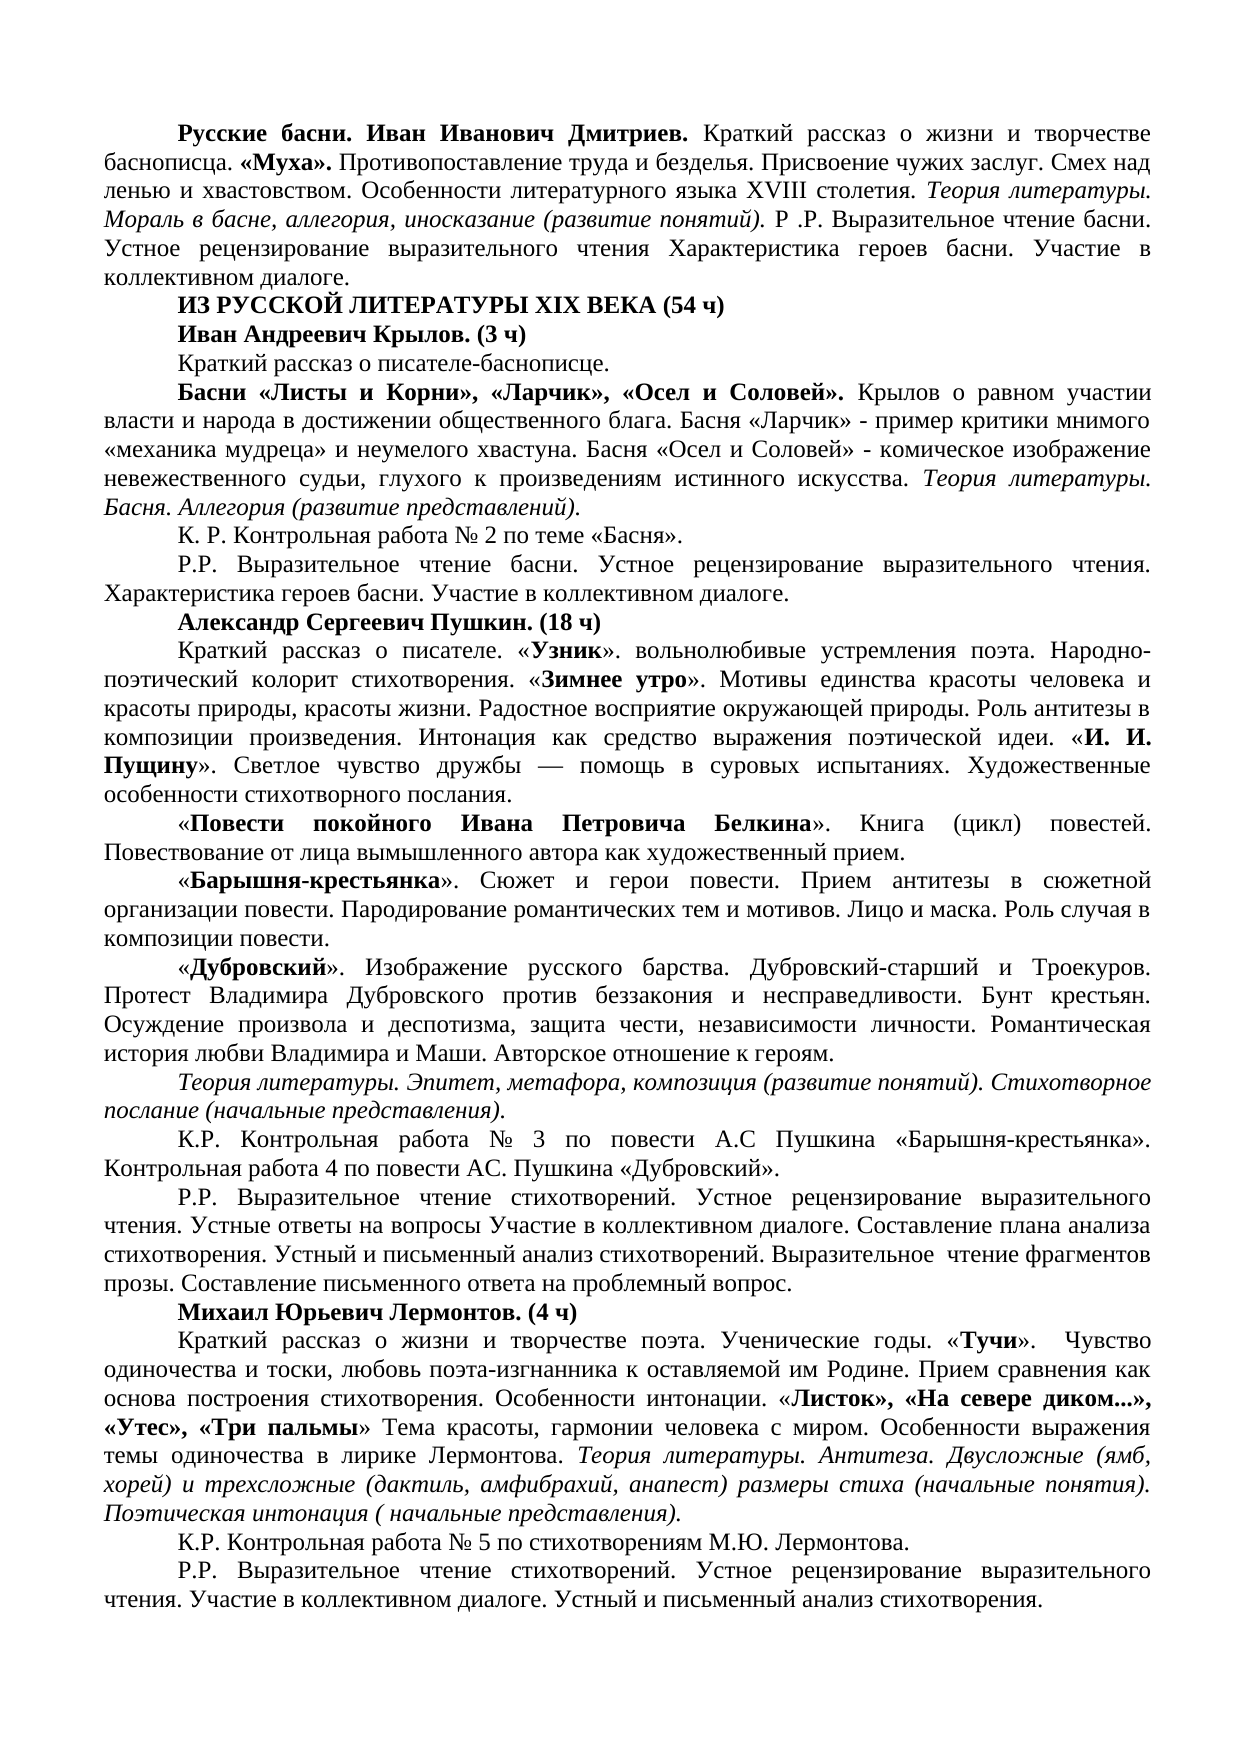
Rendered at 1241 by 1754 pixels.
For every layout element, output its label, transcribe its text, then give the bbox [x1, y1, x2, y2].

text Краткий рассказ о жизни и творчестве поэта. Ученические годы. «Тучи». Чувство одиночества и тоски, любовь поэта-изгнанника к оставляемой им Родине. Прием сравнения как основа построения стихотворения. Особенности интонации. «Листок», «На севере диком...», «Утес», «Три пальмы» Тема красоты, гармонии человека с миром. Особенности выражения темы одиночества в лирике Лермонтова. Теория литературы. Антитеза. Двусложные (ямб, хорей) и трехсложные (дактиль, амфибрахий, анапест) размеры стиха (начальные понятия). Поэтическая интонация ( начальные представления). [103, 1326, 1152, 1527]
text «Повести покойного Ивана Петровича Белкина». Книга (цикл) повестей. Повествование от лица вымышленного автора как художественный прием. [103, 808, 1152, 866]
text Михаил Юрьевич Лермонтов. (4 ч) [103, 1297, 1152, 1326]
text Александр Сергеевич Пушкин. (18 ч) [103, 607, 1152, 636]
text «Барышня-крестьянка». Сюжет и герои повести. Прием антитезы в сюжетной организации повести. Пародирование романтических тем и мотивов. Лицо и маска. Роль случая в композиции повести. [103, 866, 1152, 952]
text P.P. Выразительное чтение стихотворений. Устное рецензирование выразительного чтения. Участие в коллективном диалоге. Устный и письменный анализ стихотворения. [103, 1556, 1152, 1613]
text P.P. Выразительное чтение басни. Устное рецензирование выразительного чтения. Характеристика героев басни. Участие в коллективном диалоге. [103, 549, 1152, 607]
text Теория литературы. Эпитет, метафора, композиция (развитие понятий). Стихотворное послание (начальные представления). [103, 1067, 1152, 1124]
text К. Р. Контрольная работа № 2 по теме «Басня». [103, 521, 1152, 549]
text Русские басни. Иван Иванович Дмитриев. Краткий рассказ о жизни и творчестве баснописца. «Myxa». Противопоставление труда и безделья. Присвоение чужих заслуг. Смех над ленью и хвастовством. Особенности литературного языка XVIII столетия. Теория литературы. Мораль в басне, аллегория, иносказание (развитие понятий). Р .Р. Выразительное чтение басни. Устное рецензирование выразительного чтения Характеристика героев басни. Участие в коллективном диалоге. [103, 118, 1152, 291]
text P.P. Выразительное чтение стихотворений. Устное рецензирование выразительного чтения. Устные ответы на вопросы Участие в коллективном диалоге. Составление плана анализа стихотворения. Устный и письменный анализ стихотворений. Выразительное чтение фрагментов прозы. Составление письменного ответа на проблемный вопрос. [103, 1182, 1152, 1297]
text Басни «Листы и Корни», «Ларчик», «Осел и Соловей». Крылов о равном участии власти и народа в достижении общественного блага. Басня «Ларчик» - пример критики мнимого «механика мудреца» и неумелого хвастуна. Басня «Осел и Соловей» - комическое изображение невежественного судьи, глухого к произведениям истинного искусства. Теория литературы. Басня. Аллегория (развитие представлений). [103, 377, 1152, 521]
text ИЗ РУССКОЙ ЛИТЕРАТУРЫ XIX ВЕКА (54 ч) [103, 291, 1152, 319]
text К.Р. Контрольная работа № 3 по повести А.С Пушкина «Барышня-крестьянка». Контрольная работа 4 по повести АС. Пушкина «Дубровский». [103, 1124, 1152, 1182]
text «Дубровский». Изображение русского барства. Дубровский-старший и Троекуров. Протест Владимира Дубровского против беззакония и несправедливости. Бунт крестьян. Осуждение произвола и деспотизма, защита чести, независимости личности. Романтическая история любви Владимира и Маши. Авторское отношение к героям. [103, 952, 1152, 1067]
text Краткий рассказ о писателе-баснописце. [103, 348, 1152, 377]
text Иван Андреевич Крылов. (3 ч) [103, 319, 1152, 348]
text Краткий рассказ о писателе. «Узник». вольнолюбивые устремления поэта. Народно-поэтический колорит стихотворения. «Зимнее утро». Мотивы единства красоты человека и красоты природы, красоты жизни. Радостное восприятие окружающей природы. Роль антитезы в композиции произведения. Интонация как средство выражения поэтической идеи. «И. И. Пущину». Светлое чувство дружбы — помощь в суровых испытаниях. Художественные особенности стихотворного послания. [103, 636, 1152, 808]
text К.Р. Контрольная работа № 5 по стихотворениям М.Ю. Лермонтова. [103, 1527, 1152, 1556]
